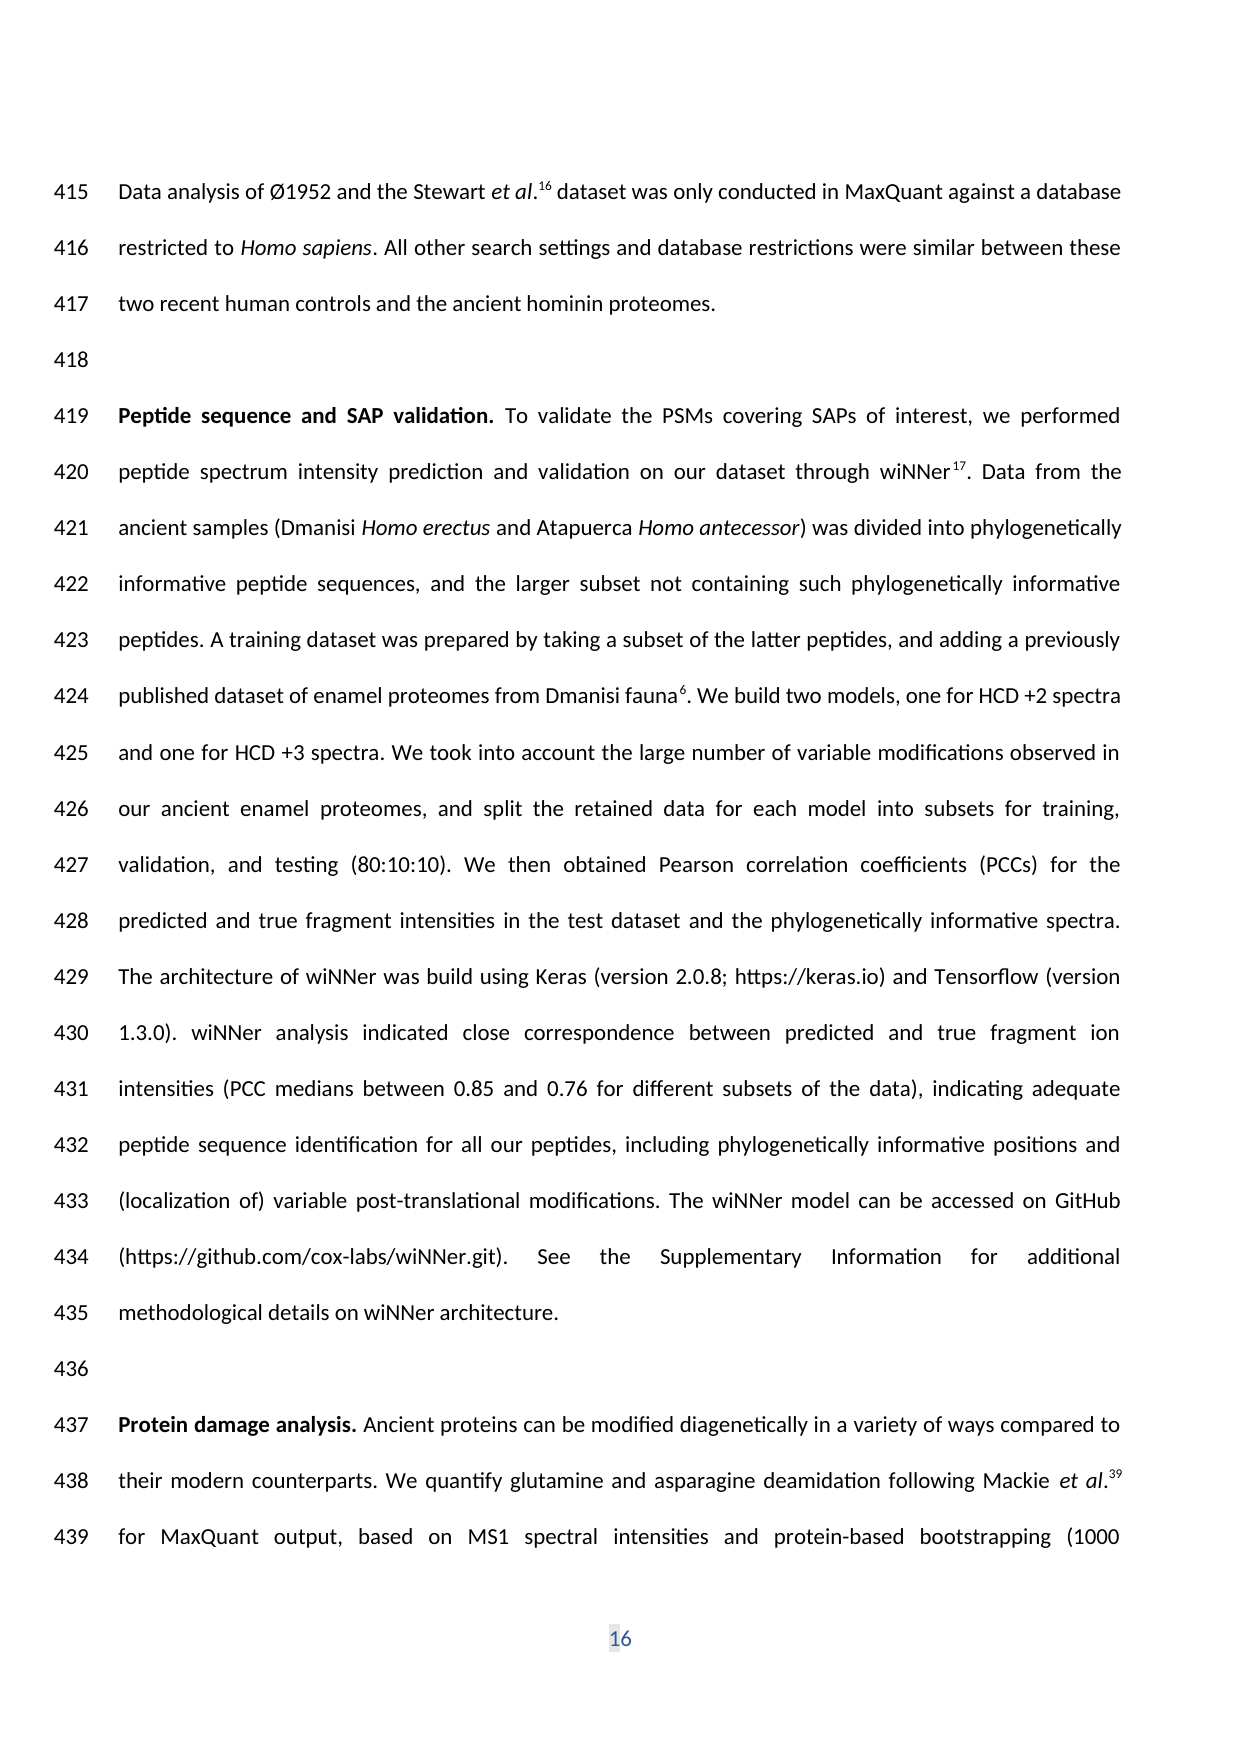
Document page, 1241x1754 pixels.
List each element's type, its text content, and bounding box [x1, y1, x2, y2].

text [118, 1410, 1122, 1550]
text Peptide sequence and SAP validation. To validate the PSMs covering SAPs of interest, we performed peptide spectrum intensity prediction and validation on our dataset through wiNNer17. Data from the ancient samples (Dmanisi Homo erectus and Atapuerca Homo antecessor) was divided into phylogenetically informative peptide sequences, and the larger subset not containing such phylogenetically informative peptides. A training dataset was prepared by taking a subset of the latter peptides, and adding a previously published dataset of enamel proteomes from Dmanisi fauna6. We build two models, one for HCD +2 spectra and one for HCD +3 spectra. We took into account the large number of variable modifications observed in our ancient enamel proteomes, and split the retained data for each model into subsets for training, validation, and testing (80:10:10). We then obtained Pearson correlation coefficients (PCCs) for the predicted and true fragment intensities in the test dataset and the phylogenetically informative spectra. The architecture of wiNNer was build using Keras (version 2.0.8; https://keras.io) and Tensorflow (version 1.3.0). wiNNer analysis indicated close correspondence between predicted and true fragment ion intensities (PCC medians between 0.85 and 0.76 for different subsets of the data), indicating adequate peptide sequence identification for all our peptides, including phylogenetically informative positions and (localization of) variable post-translational modifications. The wiNNer model can be accessed on GitHub (https://github.com/cox-labs/wiNNer.git). See the Supplementary Information for additional methodological details on wiNNer architecture. [118, 401, 1122, 1326]
text Data analysis of Ø1952 and the Stewart et al.16 dataset was only conducted in MaxQuant against a database restricted to Homo sapiens. All other search settings and database restrictions were similar between these two recent human controls and the ancient hominin proteomes. [118, 177, 1122, 317]
